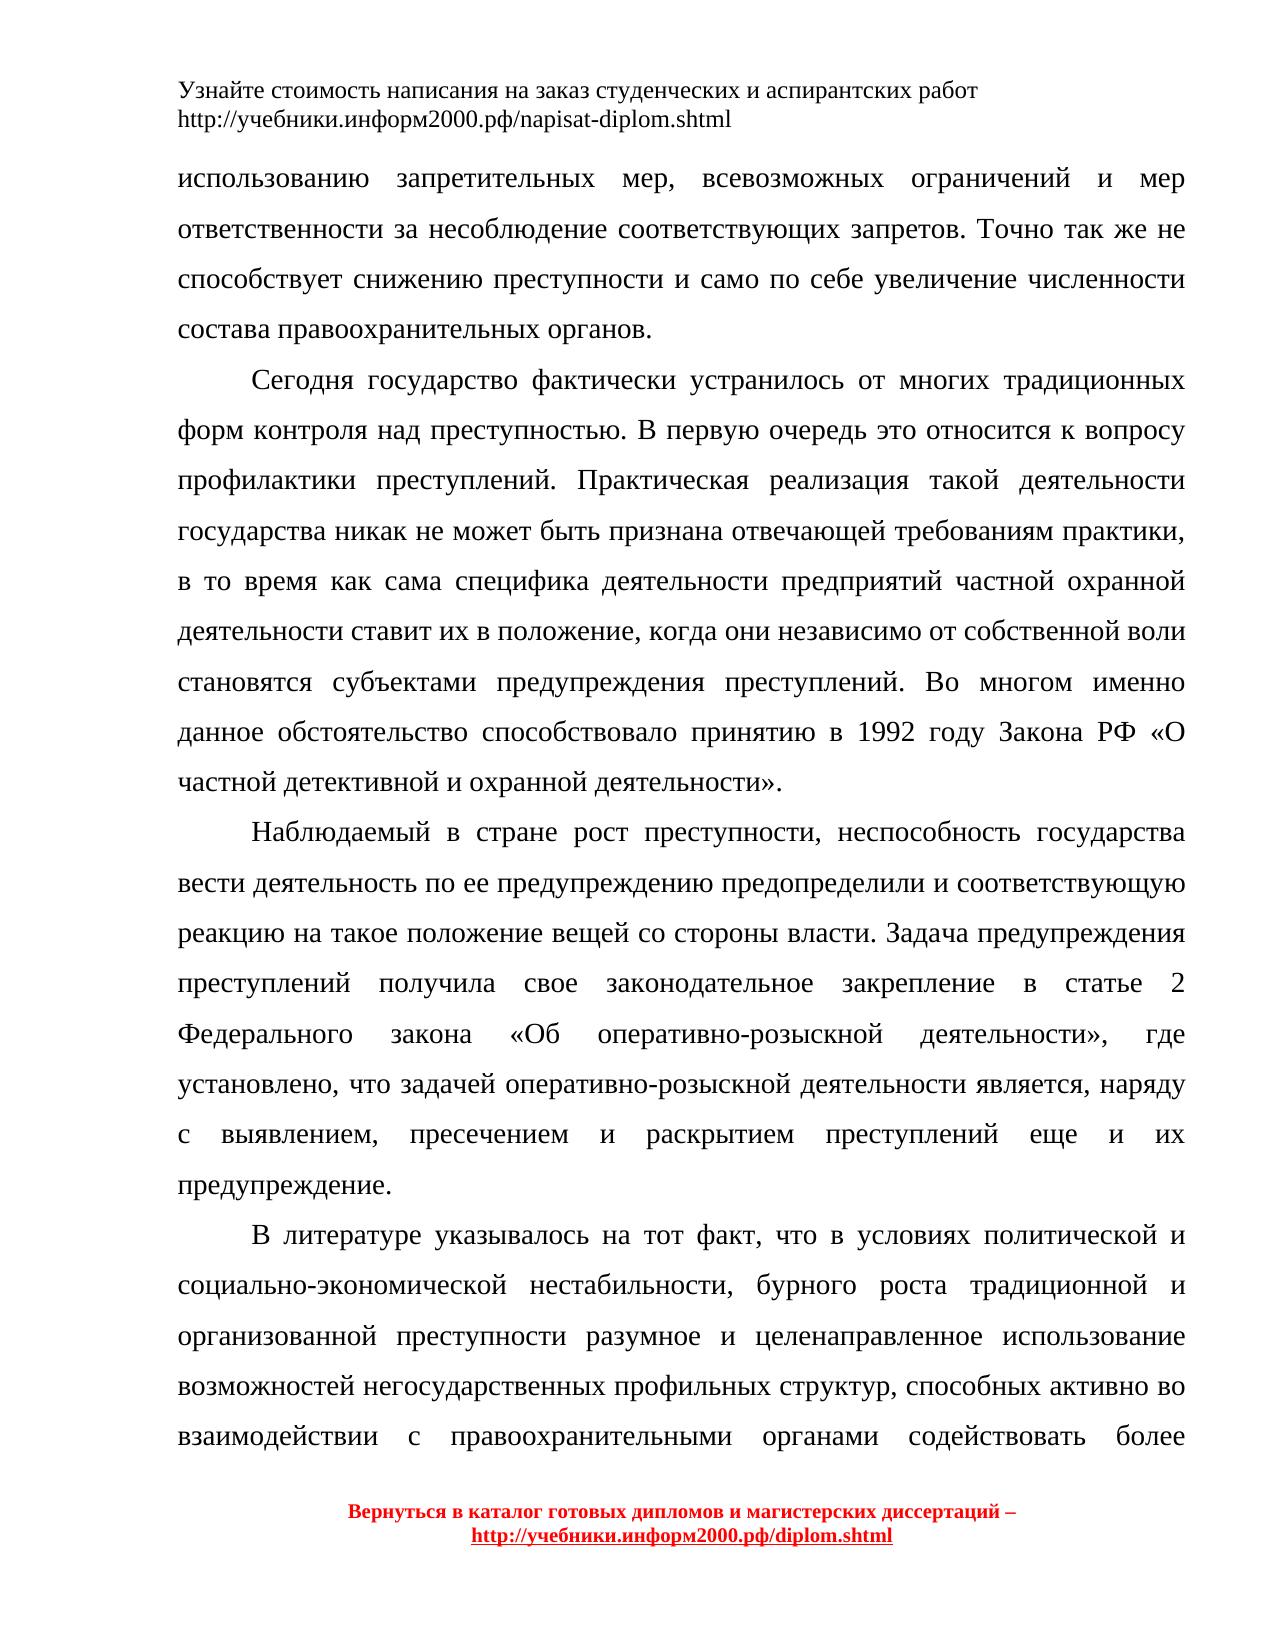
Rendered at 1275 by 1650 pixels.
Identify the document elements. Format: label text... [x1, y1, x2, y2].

text Наблюдаемый в стране рост преступности, неспособность государства вести деятельность по ее предупреждению предопределили и соответствующую реакцию на такое положение вещей со стороны власти. Задача предупреждения преступлений получила свое законодательное закрепление в статье 2 Федерального закона «Об оперативно-розыскной деятельности», где установлено, что задачей оперативно-розыскной деятельности является, наряду с выявлением, пресечением и раскрытием преступлений еще и их предупреждение. [177, 814, 1186, 1200]
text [177, 1217, 1186, 1452]
text Сегодня государство фактически устранилось от многих традиционных форм контроля над преступностью. В первую очередь это относится к вопросу профилактики преступлений. Практическая реализация такой деятельности государства никак не может быть признана отвечающей требованиям практики, в то время как сама специфика деятельности предприятий частной охранной деятельности ставит их в положение, когда они независимо от собственной воли становятся субъектами предупреждения преступлений. Во многом именно данное обстоятельство способствовало принятию в 1992 году Закона РФ «О частной детективной и охранной деятельности». [177, 362, 1186, 798]
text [177, 161, 1186, 345]
